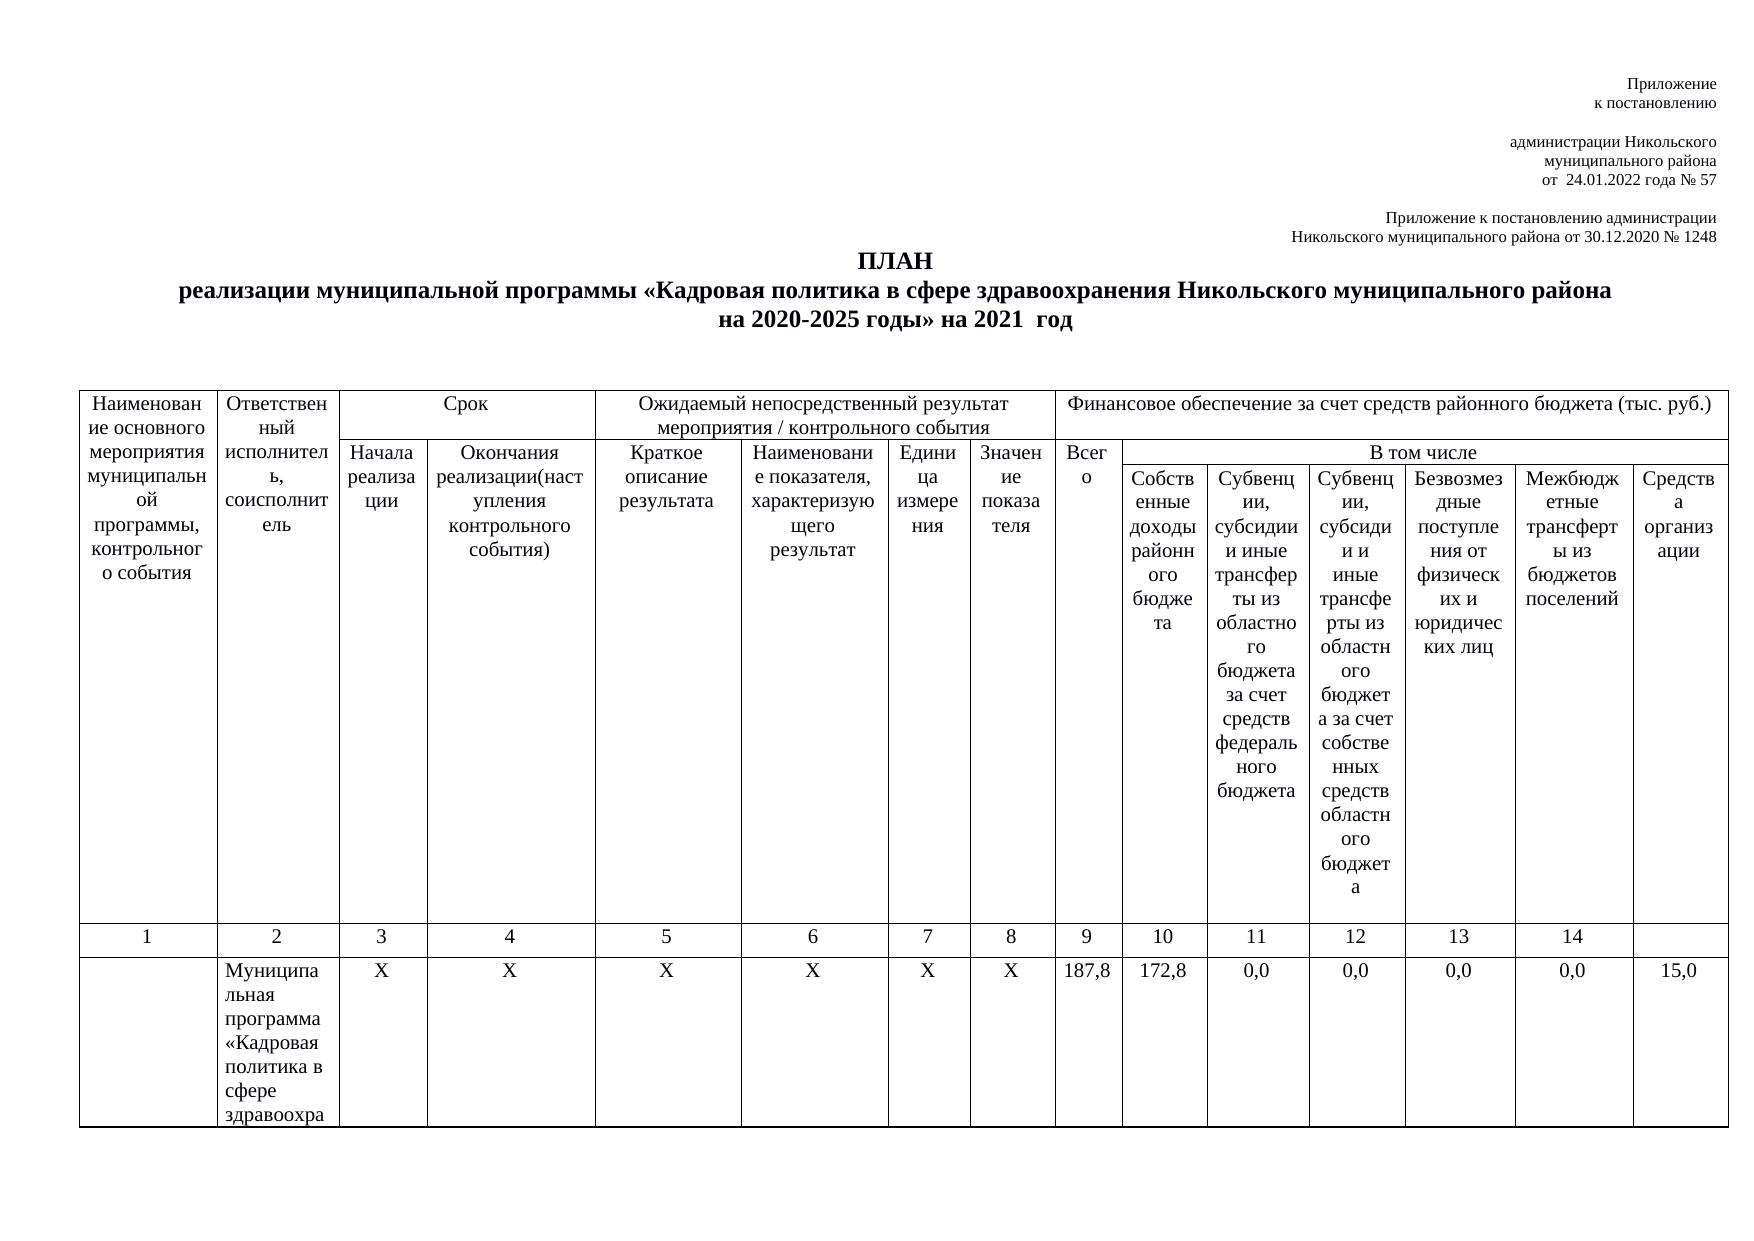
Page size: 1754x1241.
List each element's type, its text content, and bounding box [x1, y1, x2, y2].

table_cell Межбюджетные трансферты из бюджетов поселений [1516, 465, 1633, 923]
table_header Финансовое обеспечение за счет средств районного бюджета (тыс. руб.) [1056, 391, 1728, 439]
table_cell Х [889, 958, 970, 1126]
table_cell Х [340, 958, 427, 1126]
table_header Ответственный исполнитель, соисполнитель [218, 391, 339, 923]
table_cell 187,8 [1056, 958, 1122, 1126]
table_cell 5 [596, 924, 741, 957]
text реализации муниципальной программы «Кадровая политика в сфере здравоохранения Никольского муниципального района [74, 275, 1717, 304]
table_cell Единица измерения [889, 440, 970, 923]
table_cell 172,8 [1123, 958, 1207, 1126]
table_cell 2 [218, 924, 339, 957]
table_cell 0,0 [1208, 958, 1309, 1126]
table_cell 3 [340, 924, 427, 957]
table_cell 15,0 [1634, 958, 1728, 1126]
table_cell 12 [1310, 924, 1405, 957]
table_cell 1 [80, 924, 217, 957]
text Никольского муниципального района от 30.12.2020 № 1248 [74, 227, 1717, 246]
table_cell Всего [1056, 440, 1122, 923]
table_cell 14 [1516, 924, 1633, 957]
table_cell Субвенции, субсидии и иные трансферты из областного бюджета за счет средств федерального бюджета [1208, 465, 1309, 923]
table_cell 13 [1406, 924, 1515, 957]
table_header Ожидаемый непосредственный результат мероприятия / контрольного события [596, 391, 1055, 439]
table_cell Х [596, 958, 741, 1126]
table_cell [1634, 924, 1728, 957]
text к постановлению [74, 93, 1717, 112]
table_cell 4 [428, 924, 595, 957]
text администрации Никольского [74, 131, 1717, 151]
text Приложение к постановлению администрации [74, 208, 1717, 227]
table_cell Х [971, 958, 1055, 1126]
table_cell 9 [1056, 924, 1122, 957]
table_cell Средства организации [1634, 465, 1728, 923]
table_header Срок [340, 391, 595, 439]
text Приложение [74, 74, 1717, 93]
table_cell 8 [971, 924, 1055, 957]
table_cell Собственные доходы районного бюджета [1123, 465, 1207, 923]
table_cell 0,0 [1516, 958, 1633, 1126]
table_cell 6 [742, 924, 888, 957]
table_cell Значение показателя [971, 440, 1055, 923]
table_cell 11 [1208, 924, 1309, 957]
text на 2020-2025 годы» на 2021 год [74, 304, 1717, 333]
table_cell В том числе [1123, 440, 1728, 464]
text муниципального района [74, 151, 1717, 170]
table_cell 10 [1123, 924, 1207, 957]
table_cell [80, 958, 217, 1126]
text ПЛАН [74, 246, 1717, 275]
table_cell Краткое описание результата [596, 440, 741, 923]
table_cell Окончания реализации(наступления контрольного события) [428, 440, 595, 923]
table_cell 0,0 [1310, 958, 1405, 1126]
table_header Наименование основного мероприятия муниципальной программы, контрольного события [80, 391, 217, 923]
table_cell 7 [889, 924, 970, 957]
table_cell Субвенции, субсидии и иные трансферты из областного бюджета за счет собственных средств областного бюджета [1310, 465, 1405, 923]
table_cell Безвозмездные поступления от физических и юридических лиц [1406, 465, 1515, 923]
table_cell Наименование показателя, характеризующего результат [742, 440, 888, 923]
table_cell Х [742, 958, 888, 1126]
text от 24.01.2022 года № 57 [74, 170, 1717, 189]
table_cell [218, 958, 339, 1126]
table_cell 0,0 [1406, 958, 1515, 1126]
table_cell Х [428, 958, 595, 1126]
table_cell Начала реализации [340, 440, 427, 923]
